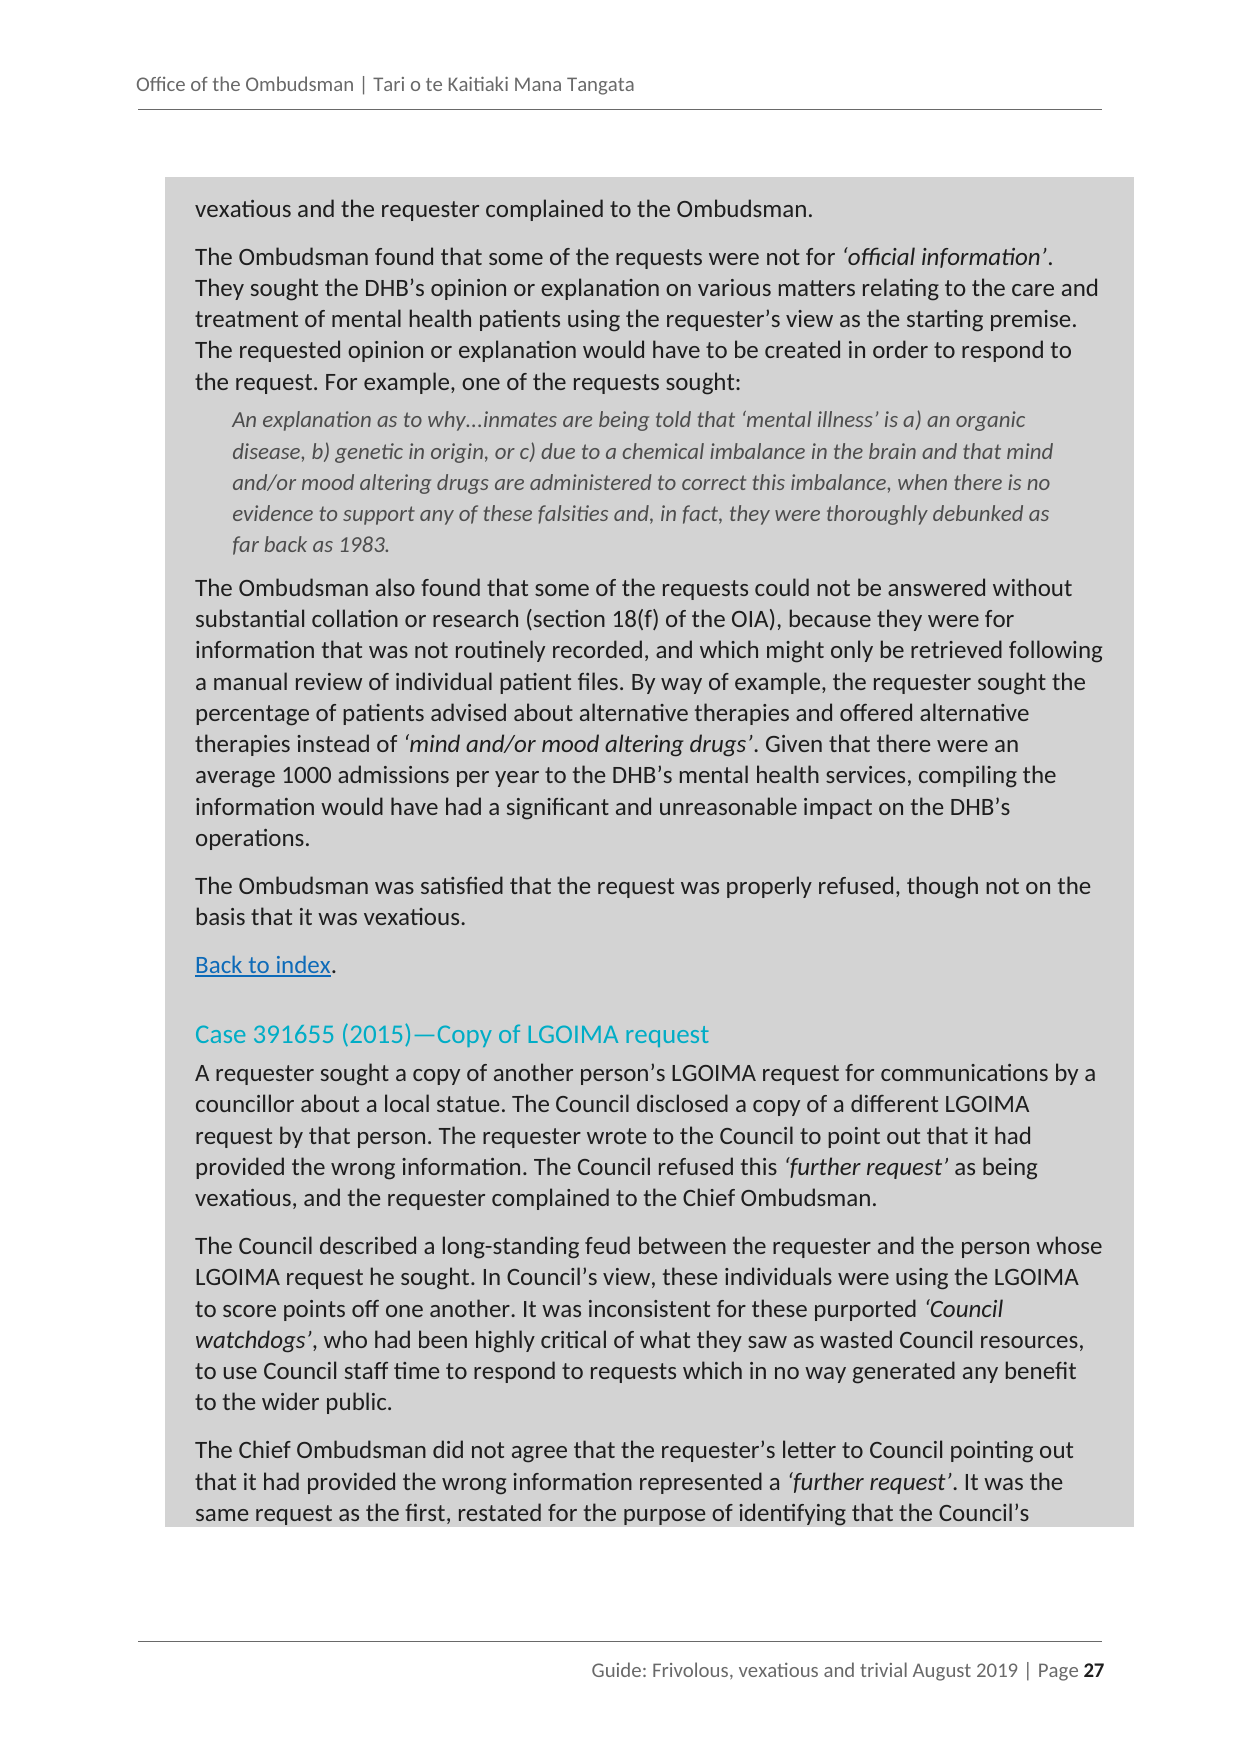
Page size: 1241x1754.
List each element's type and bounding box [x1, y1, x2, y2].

table_header [165, 177, 1134, 1527]
